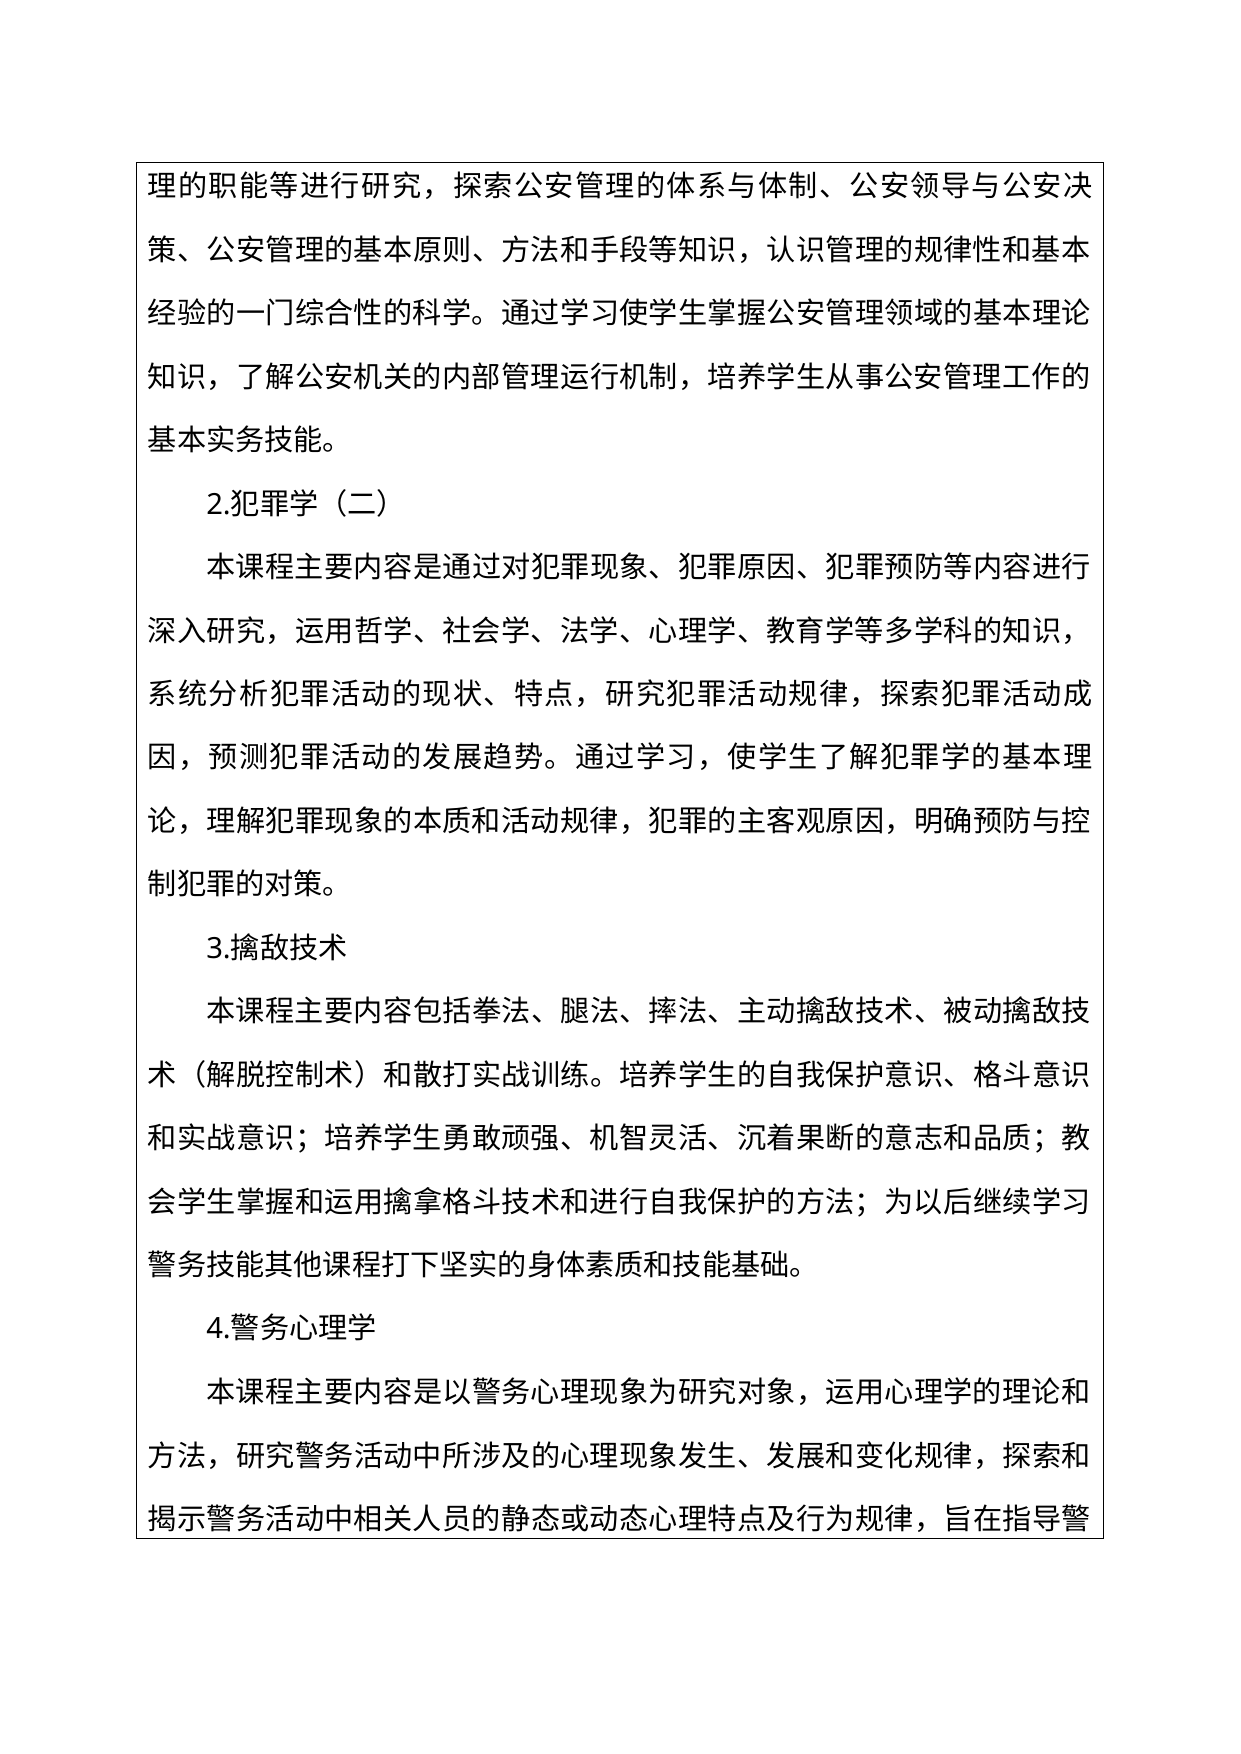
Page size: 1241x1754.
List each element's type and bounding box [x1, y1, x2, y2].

table_cell [137, 163, 1103, 1538]
